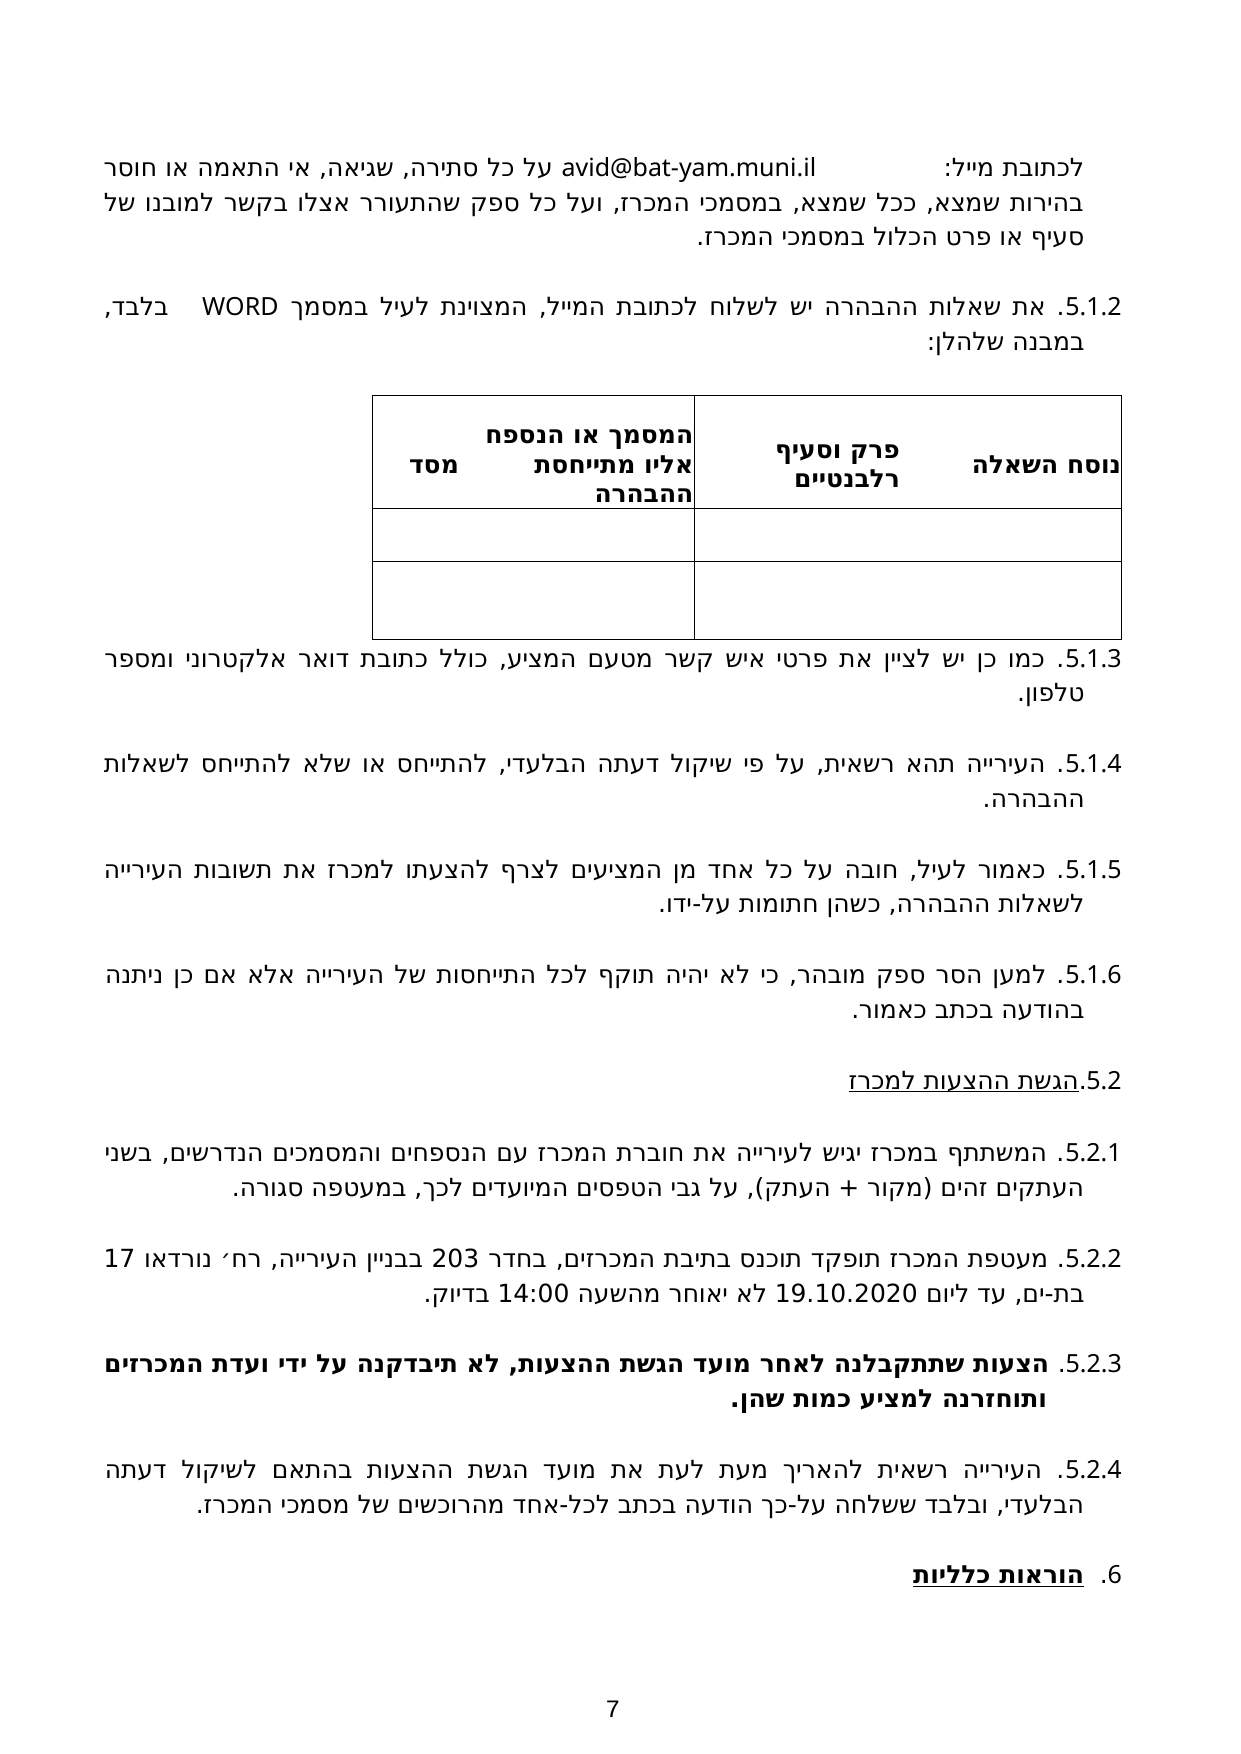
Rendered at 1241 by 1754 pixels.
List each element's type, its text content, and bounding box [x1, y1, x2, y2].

table_cell [460, 509, 694, 561]
text 5.2.4. העירייה רשאית להאריך מעת לעת את מועד הגשת ההצעות בהתאם לשיקול דעתה הבלעדי, ובלבד ששלחה על-כך הודעה בכתב לכל-אחד מהרוכשים של מסמכי המכרז. [103, 1452, 1122, 1519]
text 5.1.2. את שאלות ההבהרה יש לשלוח לכתובת המייל, המצוינת לעיל במסמך WORD בלבד, במבנה שלהלן: [103, 289, 1122, 357]
text 6. הוראות כלליות [103, 1557, 1122, 1591]
table_cell [901, 562, 1121, 639]
table_cell [901, 509, 1121, 561]
table_header מסד [373, 396, 460, 508]
text 5.1.5. כאמור לעיל, חובה על כל אחד מן המציעים לצרף להצעתו למכרז את תשובות העירייה לשאלות ההבהרה, כשהן חתומות על-ידו. [103, 851, 1122, 919]
table_cell [373, 509, 460, 561]
text 5.2.הגשת ההצעות למכרז [103, 1062, 1122, 1096]
table_header המסמך או הנספח אליו מתייחסת ההבהרה [460, 396, 694, 508]
text 5.1.4. העירייה תהא רשאית, על פי שיקול דעתה הבלעדי, להתייחס או שלא להתייחס לשאלות ההבהרה. [103, 746, 1122, 813]
table_header נוסח השאלה [901, 396, 1121, 508]
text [103, 150, 1122, 251]
text 5.2.1. המשתתף במכרז יגיש לעירייה את חוברת המכרז עם הנספחים והמסמכים הנדרשים, בשני העתקים זהים (מקור + העתק), על גבי הטפסים המיועדים לכך, במעטפה סגורה. [103, 1135, 1122, 1203]
text 5.2.3. הצעות שתתקבלנה לאחר מועד הגשת ההצעות, לא תיבדקנה על ידי ועדת המכרזים ותוחזרנה למציע כמות שהן. [103, 1346, 1122, 1414]
table_cell [695, 509, 901, 561]
table_header פרק וסעיף רלבנטיים [695, 396, 901, 508]
table_cell [460, 562, 694, 639]
table_cell [695, 562, 901, 639]
text 5.2.2. מעטפת המכרז תופקד תוכנס בתיבת המכרזים, בחדר 203 בבניין העירייה, רח׳ נורדאו 17 בת-ים, עד ליום 19.10.2020 לא יאוחר מהשעה 14:00 בדיוק. [103, 1241, 1122, 1308]
text 5.1.6. למען הסר ספק מובהר, כי לא יהיה תוקף לכל התייחסות של העירייה אלא אם כן ניתנה בהודעה בכתב כאמור. [103, 957, 1122, 1024]
table_cell [373, 562, 460, 639]
text 5.1.3. כמו כן יש לציין את פרטי איש קשר מטעם המציע, כולל כתובת דואר אלקטרוני ומספר טלפון. [103, 640, 1122, 708]
